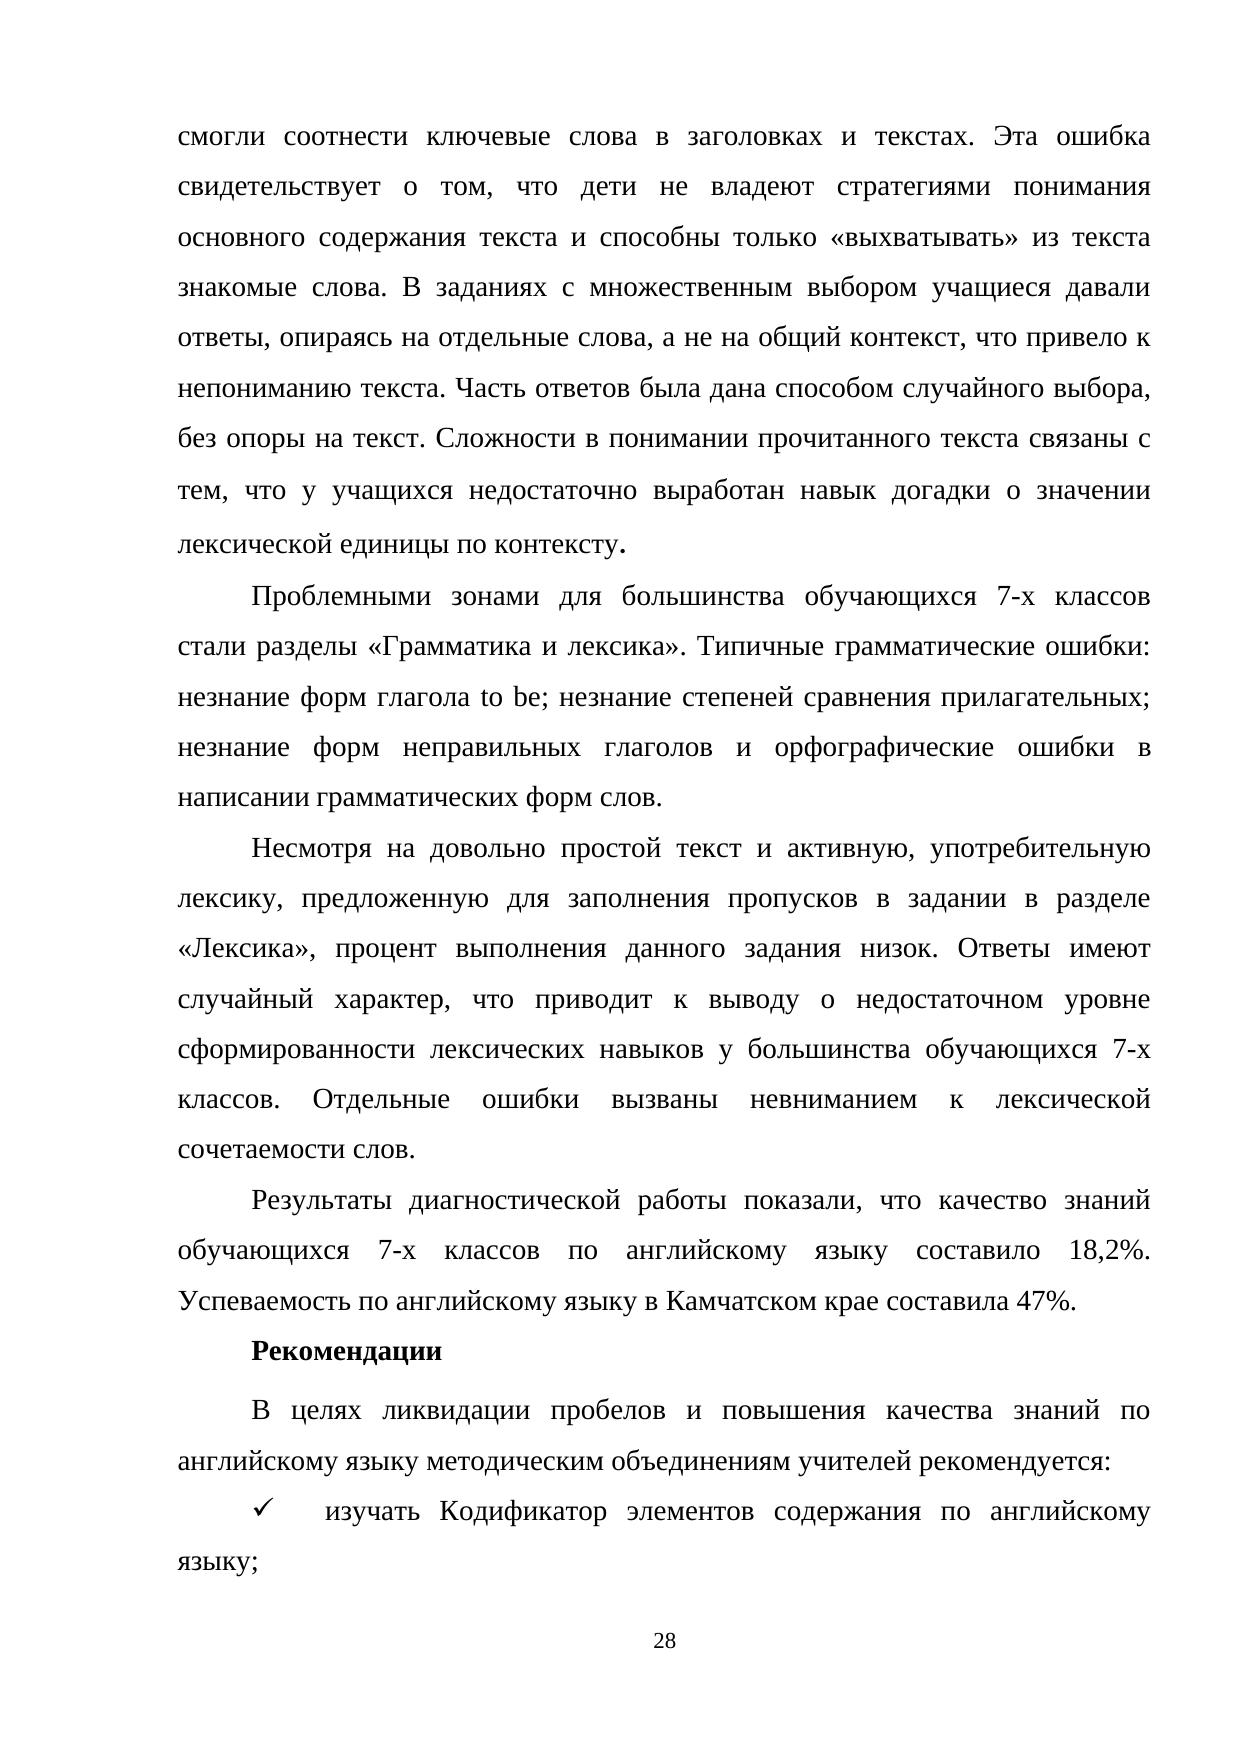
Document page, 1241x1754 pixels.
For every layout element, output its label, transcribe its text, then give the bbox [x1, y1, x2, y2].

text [177, 118, 1152, 560]
text Несмотря на довольно простой текст и активную, употребительную лексику, предложенную для заполнения пропусков в задании в разделе «Лексика», процент выполнения данного задания низок. Ответы имеют случайный характер, что приводит к выводу о недостаточном уровне сформированности лексических навыков у большинства обучающихся 7-х классов. Отдельные ошибки вызваны невниманием к лексической сочетаемости слов. [177, 830, 1152, 1165]
list изучать Кодификатор элементов содержания по английскому языку; [177, 1493, 1152, 1577]
text Проблемными зонами для большинства обучающихся 7-х классов стали разделы «Грамматика и лексика». Типичные грамматические ошибки: незнание форм глагола to be; незнание степеней сравнения прилагательных; незнание форм неправильных глаголов и орфографические ошибки в написании грамматических форм слов. [177, 578, 1152, 813]
text В целях ликвидации пробелов и повышения качества знаний по английскому языку методическим объединениям учителей рекомендуется: [177, 1392, 1152, 1476]
text Результаты диагностической работы показали, что качество знаний обучающихся 7-х классов по английскому языку составило 18,2%. Успеваемость по английскому языку в Камчатском крае составила 47%. [177, 1182, 1152, 1316]
text Рекомендации [177, 1333, 1152, 1366]
